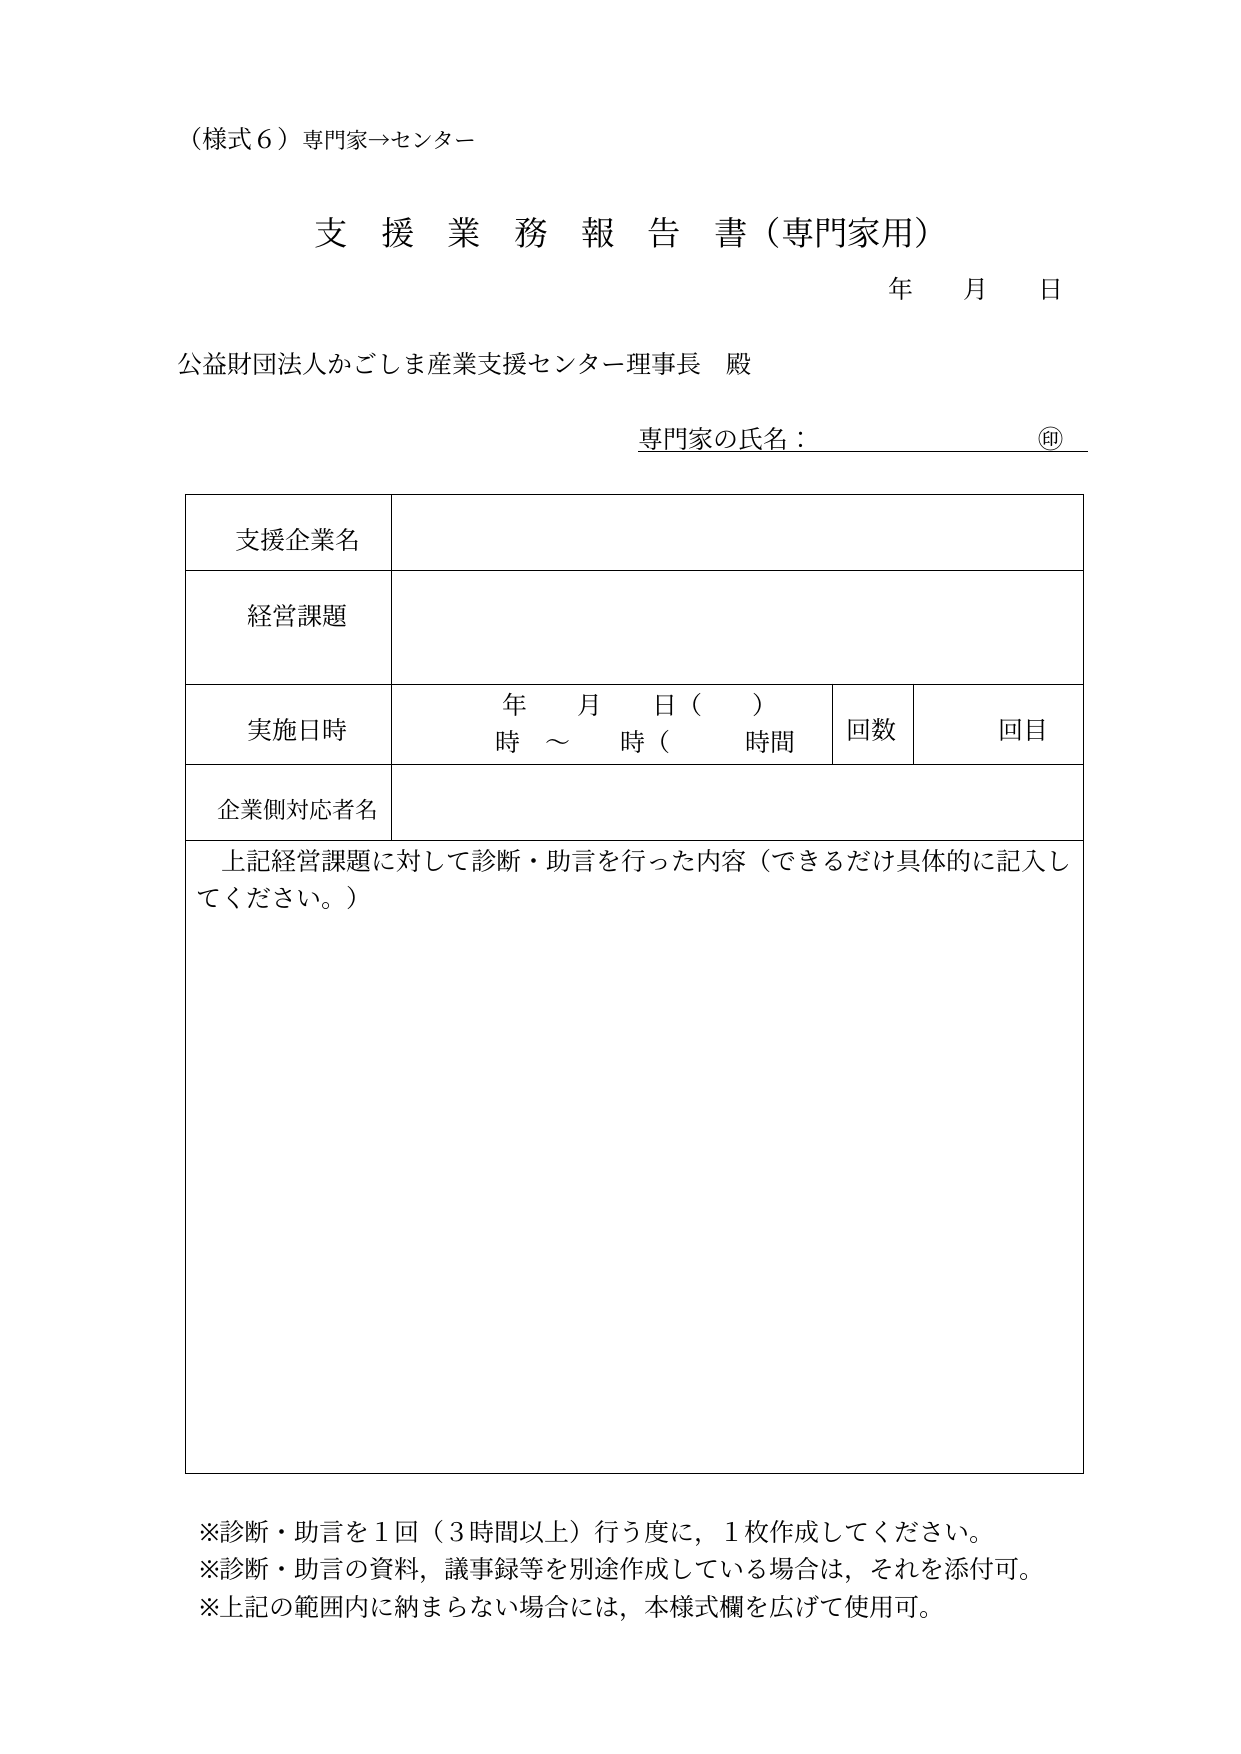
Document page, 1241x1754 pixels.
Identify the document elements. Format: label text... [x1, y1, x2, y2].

text （様式６）専門家→センター [177, 119, 1063, 156]
table_header 支援企業名 [186, 495, 391, 570]
table_header [392, 495, 1083, 570]
text 支 援 業 務 報 告 書（専門家用） [199, 194, 1063, 269]
text ※診断・助言の資料，議事録等を別途作成している場合は，それを添付可。 [199, 1549, 1063, 1586]
table_cell 上記経営課題に対して診断・助言を行った内容（できるだけ具体的に記入してください。） [186, 841, 1083, 1473]
text 年 月 日 [177, 269, 1063, 306]
table_cell 実施日時 [186, 685, 391, 764]
table_cell 年 月 日（ ） 時 ～ 時（ 時間 [392, 685, 832, 764]
table_cell 企業側対応者名 [186, 765, 391, 840]
text 公益財団法人かごしま産業支援センター理事長 殿 [177, 344, 1063, 381]
table_cell 経営課題 [186, 571, 391, 683]
text ※診断・助言を１回（３時間以上）行う度に，１枚作成してください。 [199, 1511, 1063, 1549]
table_cell [392, 571, 1083, 683]
text ※上記の範囲内に納まらない場合には，本様式欄を広げて使用可。 [199, 1586, 1063, 1624]
table_cell 回数 [833, 685, 913, 764]
text 専門家の氏名： ㊞ [177, 419, 1063, 456]
table_cell 回目 [914, 685, 1083, 764]
table_cell [392, 765, 1083, 840]
